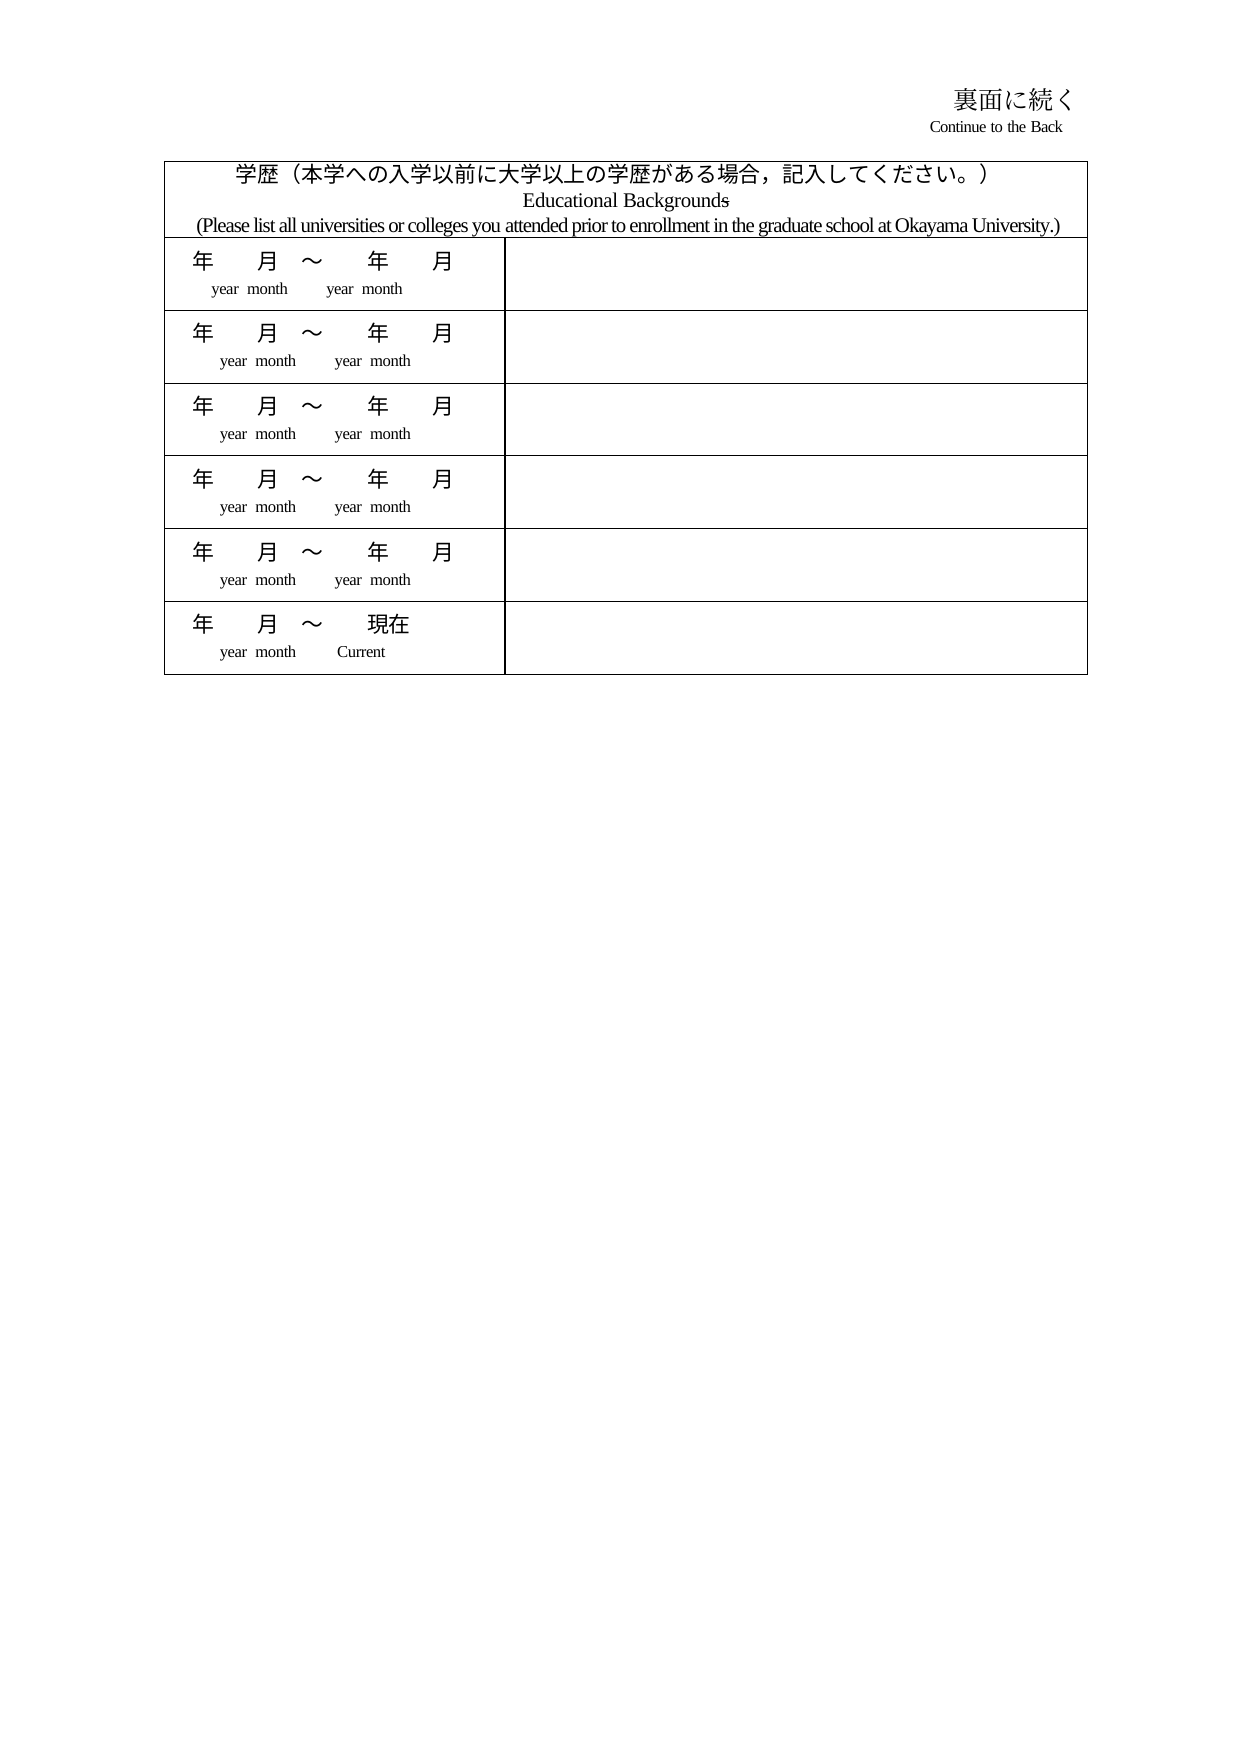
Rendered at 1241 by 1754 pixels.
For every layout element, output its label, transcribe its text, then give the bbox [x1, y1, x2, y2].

text Continue to the Back [148, 117, 1063, 136]
table_cell 年 月 ～ 年 月 year month year month [165, 311, 504, 383]
table_cell [506, 529, 1087, 601]
text 裏面に続く [148, 81, 1078, 117]
table_cell 年 月 ～ 年 月 year month year month [165, 529, 504, 601]
table_header 学歴（本学への入学以前に大学以上の学歴がある場合，記入してください。） Educational Backgrounds (Please list all universities or colleges you attended prior to enrollment in the graduate school at Okayama University.) [165, 162, 1087, 237]
table_cell 年 月 ～ 年 月 year month year month [165, 238, 504, 310]
table_cell [506, 384, 1087, 455]
table_cell 年 月 ～ 年 月 year month year month [165, 456, 504, 528]
table_cell 年 月 ～ 現在 year month Current [165, 602, 504, 673]
table_cell [506, 602, 1087, 673]
table_cell 年 月 ～ 年 月 year month year month [165, 384, 504, 455]
table_cell [506, 456, 1087, 528]
table_cell [506, 311, 1087, 383]
table_cell [506, 238, 1087, 310]
